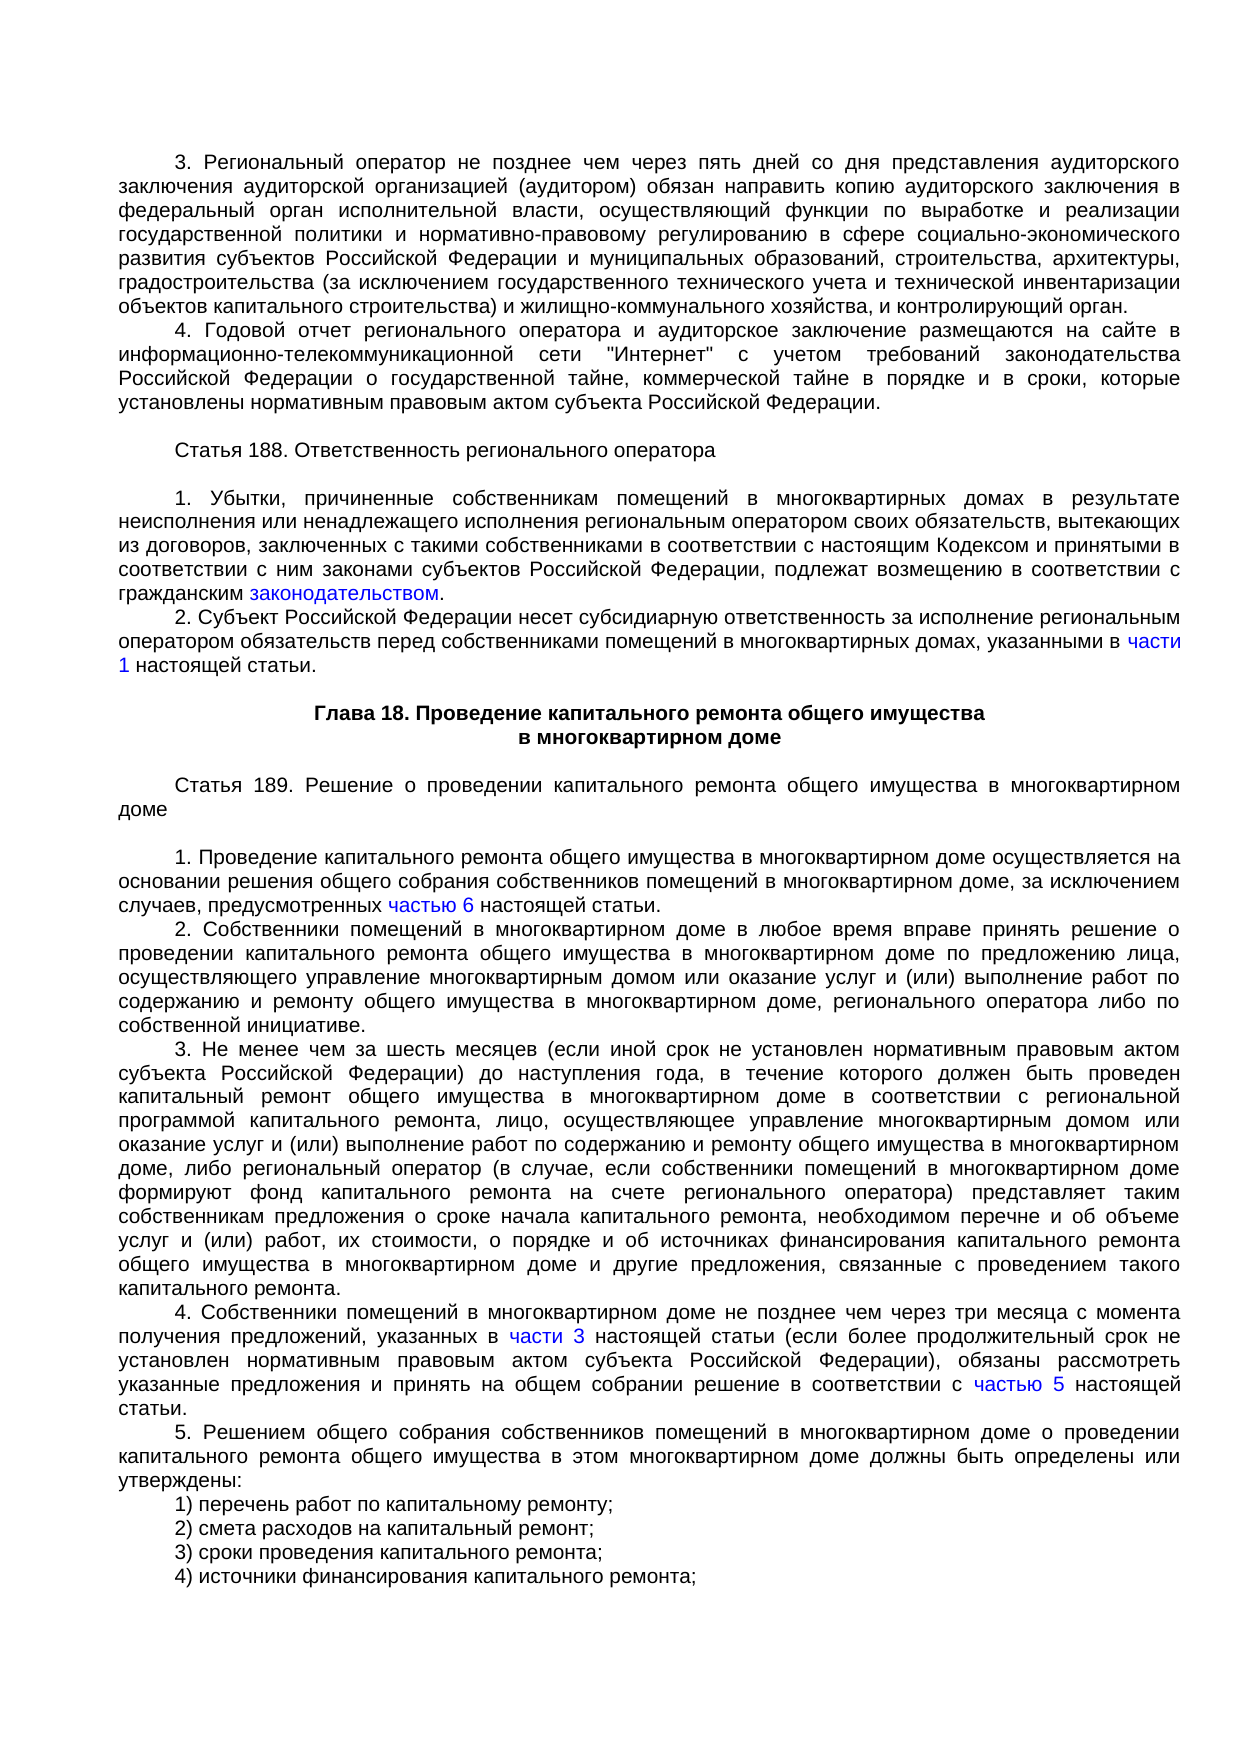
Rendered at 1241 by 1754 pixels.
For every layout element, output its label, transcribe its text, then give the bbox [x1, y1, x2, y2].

text Статья 189. Решение о проведении капитального ремонта общего имущества в многоквартирном доме [118, 773, 1181, 821]
text 3) сроки проведения капитального ремонта; [118, 1539, 1181, 1563]
text 3. Не менее чем за шесть месяцев (если иной срок не установлен нормативным правовым актом субъекта Российской Федерации) до наступления года, в течение которого должен быть проведен капитальный ремонт общего имущества в многоквартирном доме в соответствии с региональной программой капитального ремонта, лицо, осуществляющее управление многоквартирным домом или оказание услуг и (или) выполнение работ по содержанию и ремонту общего имущества в многоквартирном доме, либо региональный оператор (в случае, если собственники помещений в многоквартирном доме формируют фонд капитального ремонта на счете регионального оператора) представляет таким собственникам предложения о сроке начала капитального ремонта, необходимом перечне и об объеме услуг и (или) работ, их стоимости, о порядке и об источниках финансирования капитального ремонта общего имущества в многоквартирном доме и другие предложения, связанные с проведением такого капитального ремонта. [118, 1036, 1181, 1300]
text 1. Проведение капитального ремонта общего имущества в многоквартирном доме осуществляется на основании решения общего собрания собственников помещений в многоквартирном доме, за исключением случаев, предусмотренных частью 6 настоящей статьи. [118, 845, 1181, 917]
text Статья 188. Ответственность регионального оператора [118, 437, 1181, 461]
text 3. Региональный оператор не позднее чем через пять дней со дня представления аудиторского заключения аудиторской организацией (аудитором) обязан направить копию аудиторского заключения в федеральный орган исполнительной власти, осуществляющий функции по выработке и реализации государственной политики и нормативно-правовому регулированию в сфере социально-экономического развития субъектов Российской Федерации и муниципальных образований, строительства, архитектуры, градостроительства (за исключением государственного технического учета и технической инвентаризации объектов капитального строительства) и жилищно-коммунального хозяйства, и контролирующий орган. [118, 150, 1181, 318]
text 1. Убытки, причиненные собственникам помещений в многоквартирных домах в результате неисполнения или ненадлежащего исполнения региональным оператором своих обязательств, вытекающих из договоров, заключенных с такими собственниками в соответствии с настоящим Кодексом и принятыми в соответствии с ним законами субъектов Российской Федерации, подлежат возмещению в соответствии с гражданским законодательством. [118, 485, 1181, 605]
text 5. Решением общего собрания собственников помещений в многоквартирном доме о проведении капитального ремонта общего имущества в этом многоквартирном доме должны быть определены или утверждены: [118, 1420, 1181, 1492]
text 2. Собственники помещений в многоквартирном доме в любое время вправе принять решение о проведении капитального ремонта общего имущества в многоквартирном доме по предложению лица, осуществляющего управление многоквартирным домом или оказание услуг и (или) выполнение работ по содержанию и ремонту общего имущества в многоквартирном доме, регионального оператора либо по собственной инициативе. [118, 917, 1181, 1036]
text 4. Годовой отчет регионального оператора и аудиторское заключение размещаются на сайте в информационно-телекоммуникационной сети "Интернет" с учетом требований законодательства Российской Федерации о государственной тайне, коммерческой тайне в порядке и в сроки, которые установлены нормативным правовым актом субъекта Российской Федерации. [118, 318, 1181, 413]
text 1) перечень работ по капитальному ремонту; [118, 1492, 1181, 1516]
text 2) смета расходов на капитальный ремонт; [118, 1516, 1181, 1539]
text 2. Субъект Российской Федерации несет субсидиарную ответственность за исполнение региональным оператором обязательств перед собственниками помещений в многоквартирных домах, указанными в части 1 настоящей статьи. [118, 605, 1181, 677]
text в многоквартирном доме [118, 725, 1181, 749]
text 4) источники финансирования капитального ремонта; [118, 1563, 1181, 1587]
text 4. Собственники помещений в многоквартирном доме не позднее чем через три месяца с момента получения предложений, указанных в части 3 настоящей статьи (если более продолжительный срок не установлен нормативным правовым актом субъекта Российской Федерации), обязаны рассмотреть указанные предложения и принять на общем собрании решение в соответствии с частью 5 настоящей статьи. [118, 1300, 1181, 1420]
text Глава 18. Проведение капитального ремонта общего имущества [118, 701, 1181, 725]
